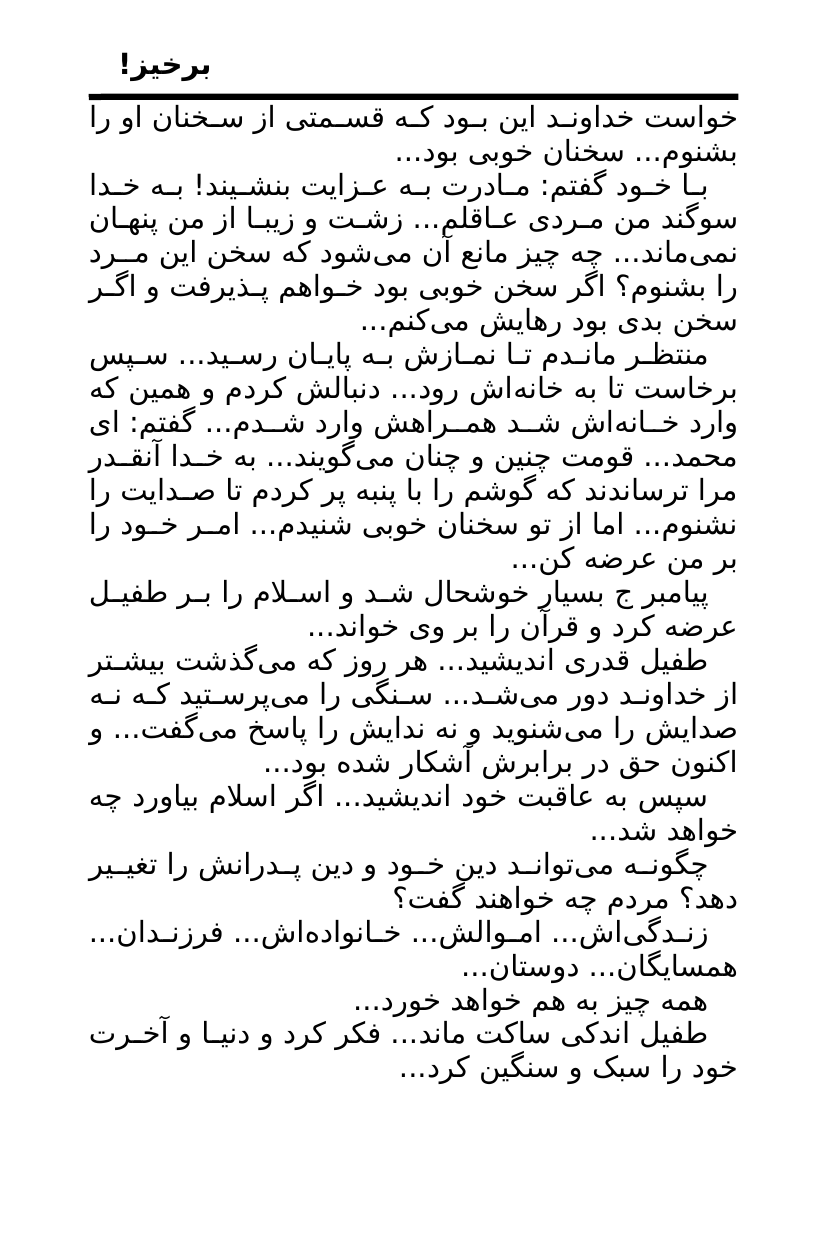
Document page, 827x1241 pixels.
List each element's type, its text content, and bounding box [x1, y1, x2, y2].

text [89, 100, 738, 168]
text منتظر ماندم تا نمازش به پایان رسید... سپس برخاست تا به خانه‌اش رود... دنبالش کردم و همین که وارد خانه‌اش شد همراهش وارد شدم... گفتم: ای محمد... قومت چنین و چنان می‌گویند... به خدا آنقدر مرا ترساندند که گوشم را با پنبه پر کردم تا صدایت را نشنوم... اما از تو سخنان خوبی شنیدم... امر خود را بر من عرضه کن... [89, 338, 738, 575]
text همه چیز به هم خواهد خورد... [89, 983, 738, 1017]
text طفیل اندکی ساکت ماند... فکر کرد و دنیا و آخرت خود را سبک و سنگین کرد... [89, 1017, 738, 1085]
text سپس به عاقبت خود اندیشید... اگر اسلام بیاورد چه خواهد شد... [89, 779, 738, 847]
text با خود گفتم: مادرت به عزایت بنشیند! به خدا سوگند من مردی عاقلم... زشت و زیبا از من پنهان نمی‌ماند... چه چیز مانع آن می‌شود که سخن این مرد را بشنوم؟ اگر سخن خوبی بود خواهم پذیرفت و اگر سخن بدی بود رهایش می‌کنم... [89, 168, 738, 338]
text چگونه می‌تواند دین خود و دین پدرانش را تغییر دهد؟ مردم چه خواهند گفت؟ [89, 847, 738, 915]
text طفیل قدری اندیشید... هر روز که می‌گذشت بیشتر از خداوند دور می‌شد... سنگی را می‌پرستید که نه صدایش را می‌شنوید و نه ندایش را پاسخ می‌گفت... و اکنون حق در برابرش آشکار شده بود... [89, 643, 738, 779]
text پیامبر ج بسیار خوشحال شد و اسلام را بر طفیل عرضه کرد و قرآن را بر وی خواند... [89, 575, 738, 643]
text زندگی‌اش... اموالش... خانواده‌اش... فرزندان... همسایگان... دوستان... [89, 915, 738, 983]
